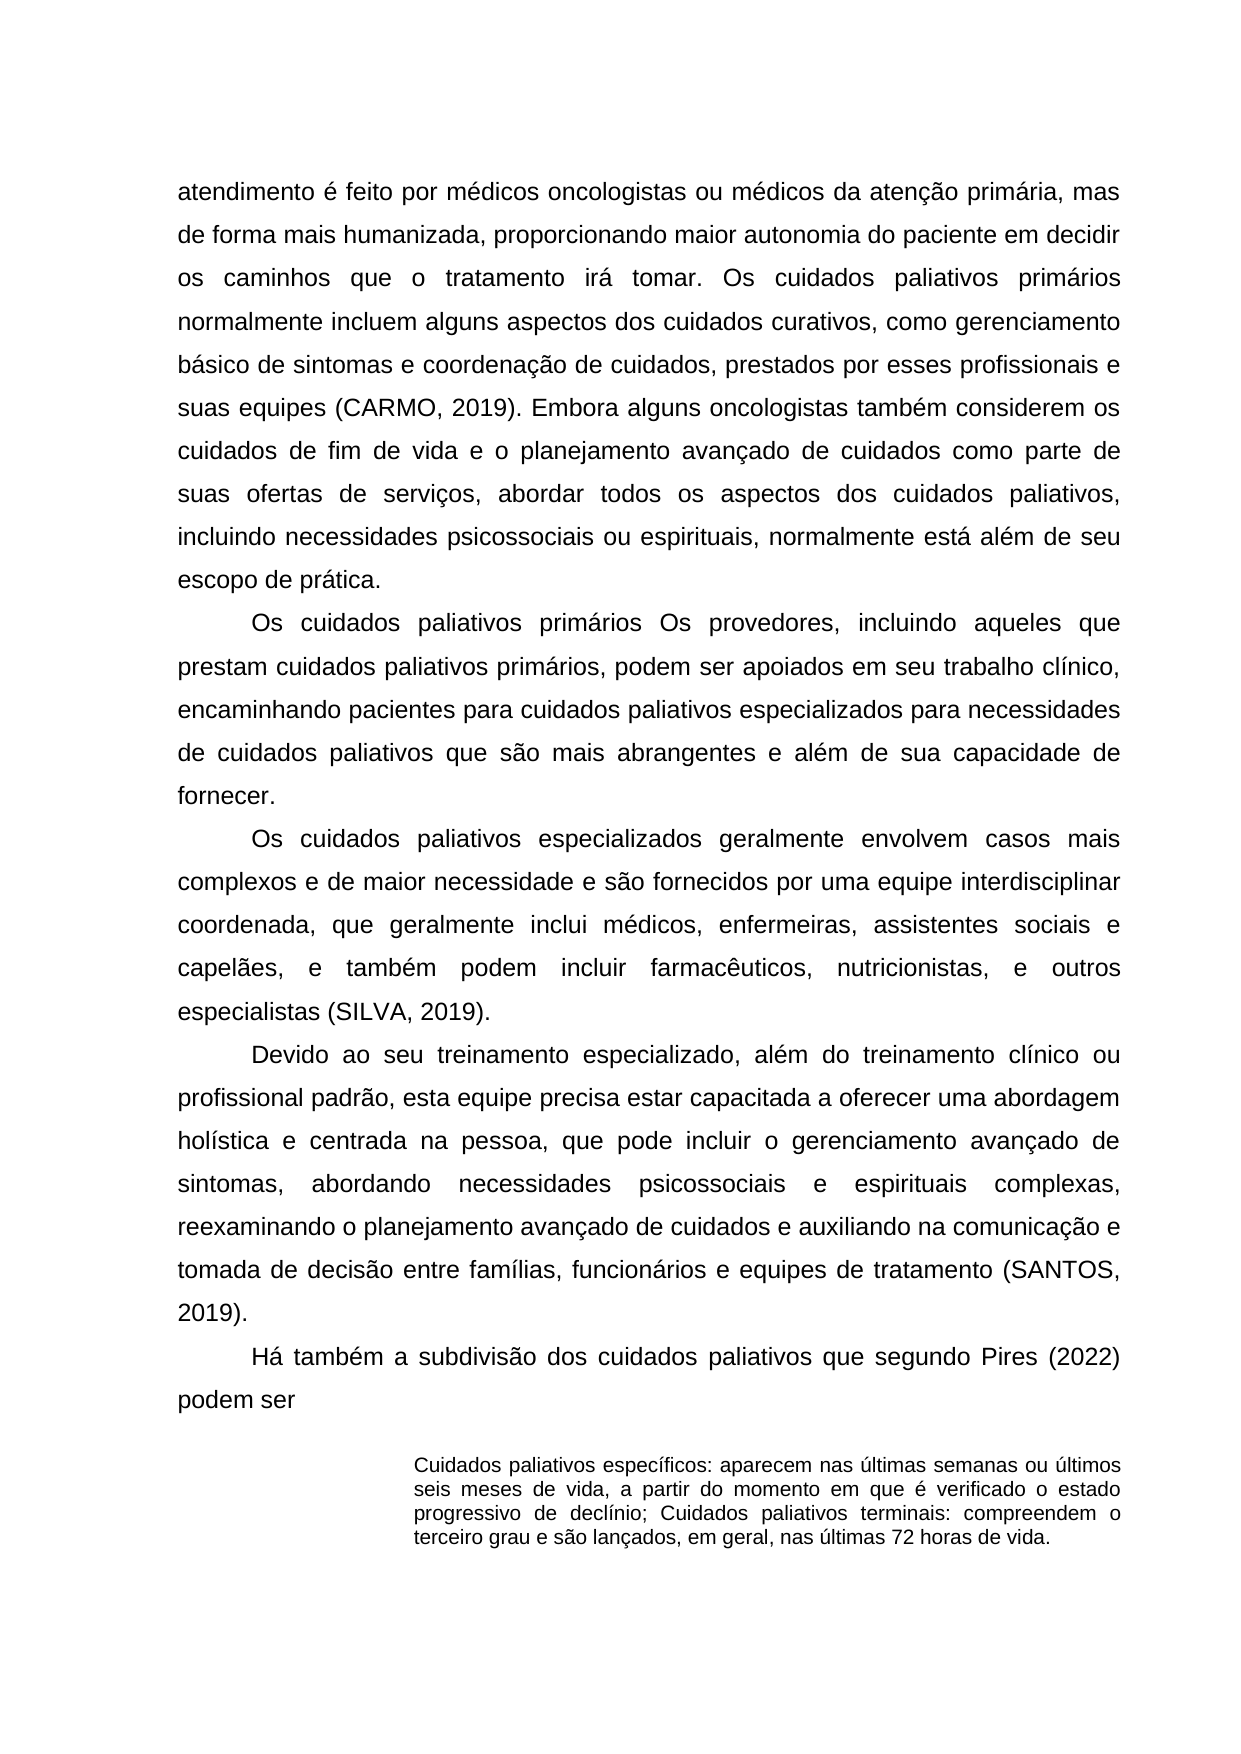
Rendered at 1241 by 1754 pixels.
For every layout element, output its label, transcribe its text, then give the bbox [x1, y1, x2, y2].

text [177, 177, 1122, 594]
text Os cuidados paliativos especializados geralmente envolvem casos mais complexos e de maior necessidade e são fornecidos por uma equipe interdisciplinar coordenada, que geralmente inclui médicos, enfermeiras, assistentes sociais e capelães, e também podem incluir farmacêuticos, nutricionistas, e outros especialistas (SILVA, 2019). [177, 824, 1122, 1025]
text Há também a subdivisão dos cuidados paliativos que segundo Pires (2022) podem ser [177, 1342, 1122, 1413]
text Devido ao seu treinamento especializado, além do treinamento clínico ou profissional padrão, esta equipe precisa estar capacitada a oferecer uma abordagem holística e centrada na pessoa, que pode incluir o gerenciamento avançado de sintomas, abordando necessidades psicossociais e espirituais complexas, reexaminando o planejamento avançado de cuidados e auxiliando na comunicação e tomada de decisão entre famílias, funcionários e equipes de tratamento (SANTOS, 2019). [177, 1040, 1122, 1327]
text Os cuidados paliativos primários Os provedores, incluindo aqueles que prestam cuidados paliativos primários, podem ser apoiados em seu trabalho clínico, encaminhando pacientes para cuidados paliativos especializados para necessidades de cuidados paliativos que são mais abrangentes e além de sua capacidade de fornecer. [177, 608, 1122, 810]
text Cuidados paliativos específicos: aparecem nas últimas semanas ou últimos seis meses de vida, a partir do momento em que é verificado o estado progressivo de declínio; Cuidados paliativos terminais: compreendem o terceiro grau e são lançados, em geral, nas últimas 72 horas de vida. [413, 1453, 1122, 1549]
